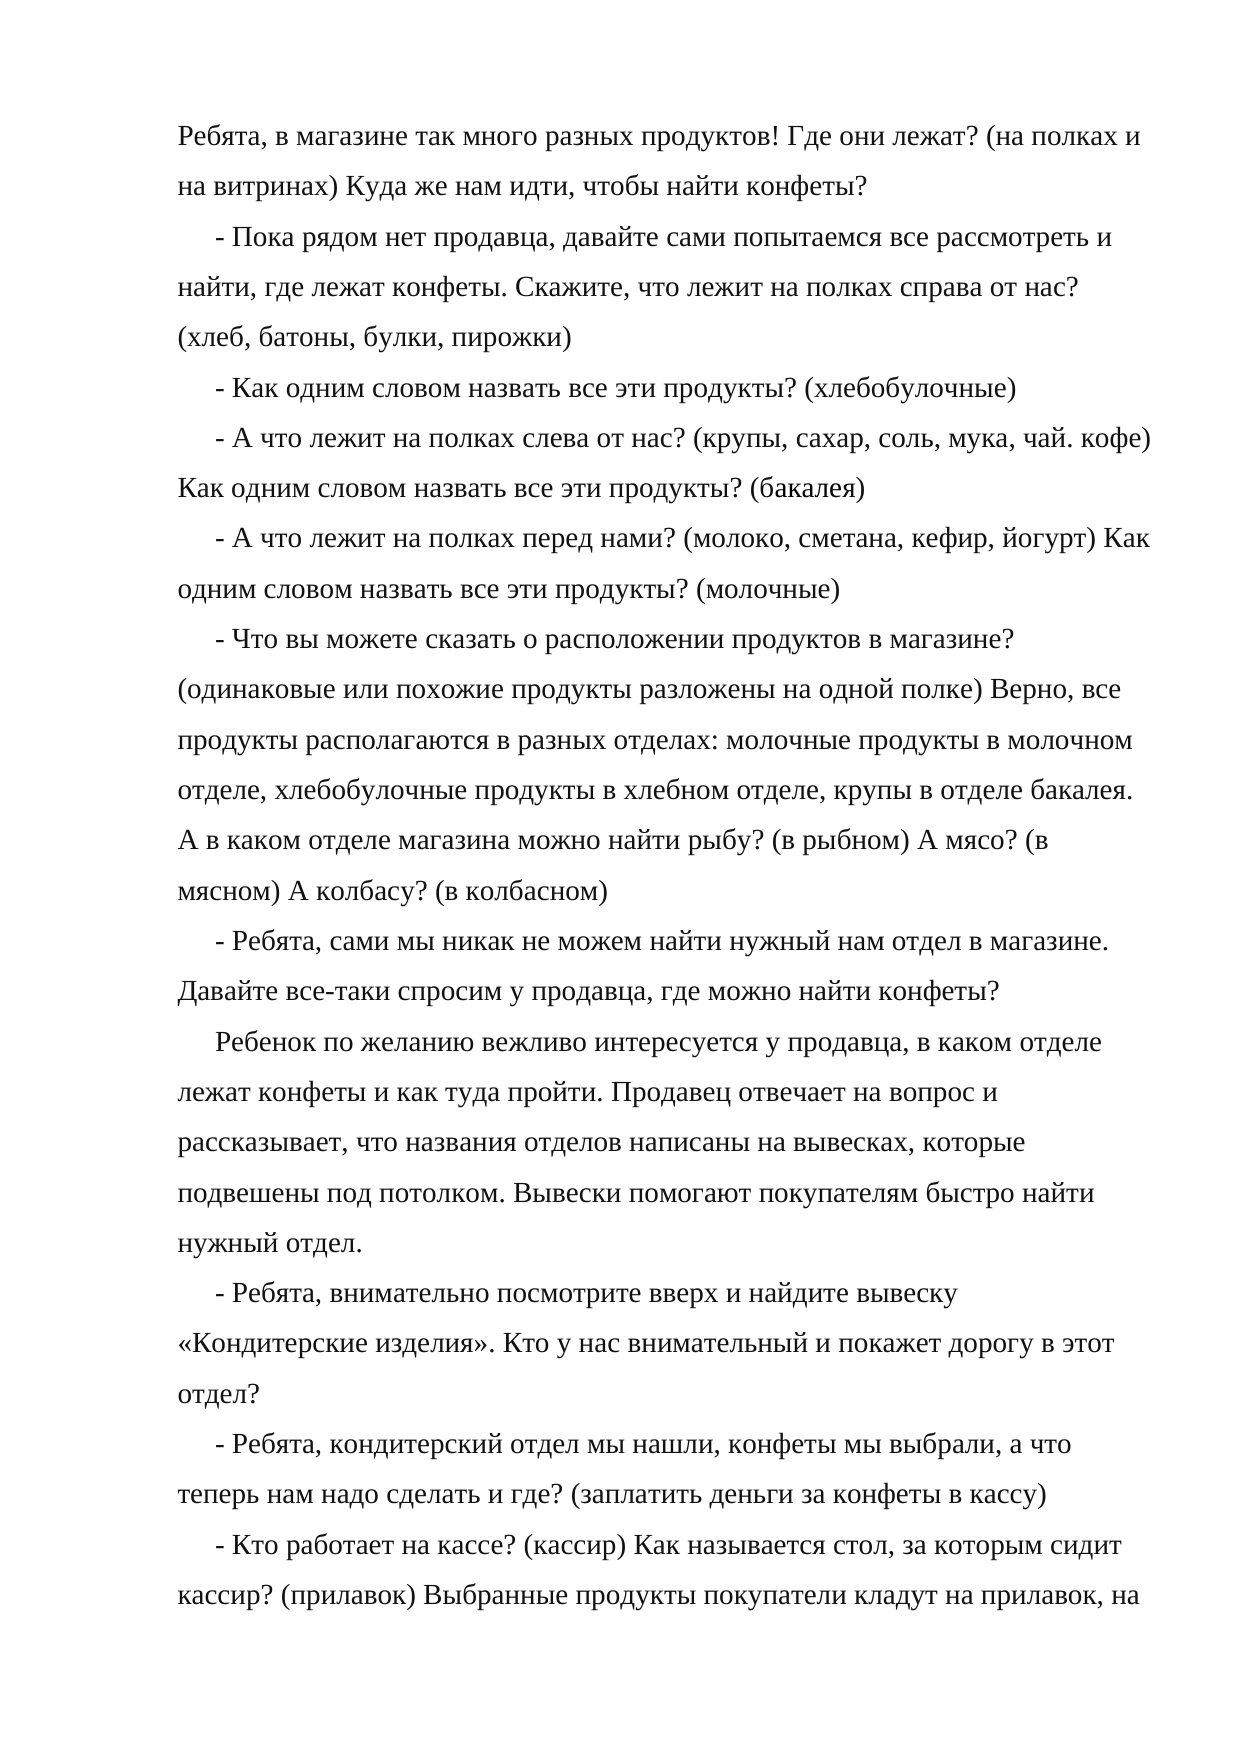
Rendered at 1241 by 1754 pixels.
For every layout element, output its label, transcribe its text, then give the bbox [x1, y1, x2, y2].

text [177, 118, 1152, 202]
text - Что вы можете сказать о расположении продуктов в магазине? (одинаковые или похожие продукты разложены на одной полке) Верно, все продукты располагаются в разных отделах: молочные продукты в молочном отделе, хлебобулочные продукты в хлебном отделе, крупы в отделе бакалея. А в каком отделе магазина можно найти рыбу? (в рыбном) А мясо? (в мясном) А колбасу? (в колбасном) [177, 621, 1152, 906]
text - Ребята, кондитерский отдел мы нашли, конфеты мы выбрали, а что теперь нам надо сделать и где? (заплатить деньги за конфеты в кассу) [177, 1426, 1152, 1510]
text Ребенок по желанию вежливо интересуется у продавца, в каком отделе лежат конфеты и как туда пройти. Продавец отвечает на вопрос и рассказывает, что названия отделов написаны на вывесках, которые подвешены под потолком. Вывески помогают покупателям быстро найти нужный отдел. [177, 1024, 1152, 1258]
text - Ребята, сами мы никак не можем найти нужный нам отдел в магазине. Давайте все-таки спросим у продавца, где можно найти конфеты? [177, 923, 1152, 1007]
text - А что лежит на полках слева от нас? (крупы, сахар, соль, мука, чай. кофе) Как одним словом назвать все эти продукты? (бакалея) [177, 420, 1152, 504]
text - Пока рядом нет продавца, давайте сами попытаемся все рассмотреть и найти, где лежат конфеты. Скажите, что лежит на полках справа от нас? (хлеб, батоны, булки, пирожки) [177, 219, 1152, 353]
text - А что лежит на полках перед нами? (молоко, сметана, кефир, йогурт) Как одним словом назвать все эти продукты? (молочные) [177, 521, 1152, 604]
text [177, 1527, 1152, 1611]
text - Ребята, внимательно посмотрите вверх и найдите вывеску «Кондитерские изделия». Кто у нас внимательный и покажет дорогу в этот отдел? [177, 1275, 1152, 1409]
text - Как одним словом назвать все эти продукты? (хлебобулочные) [177, 370, 1152, 403]
